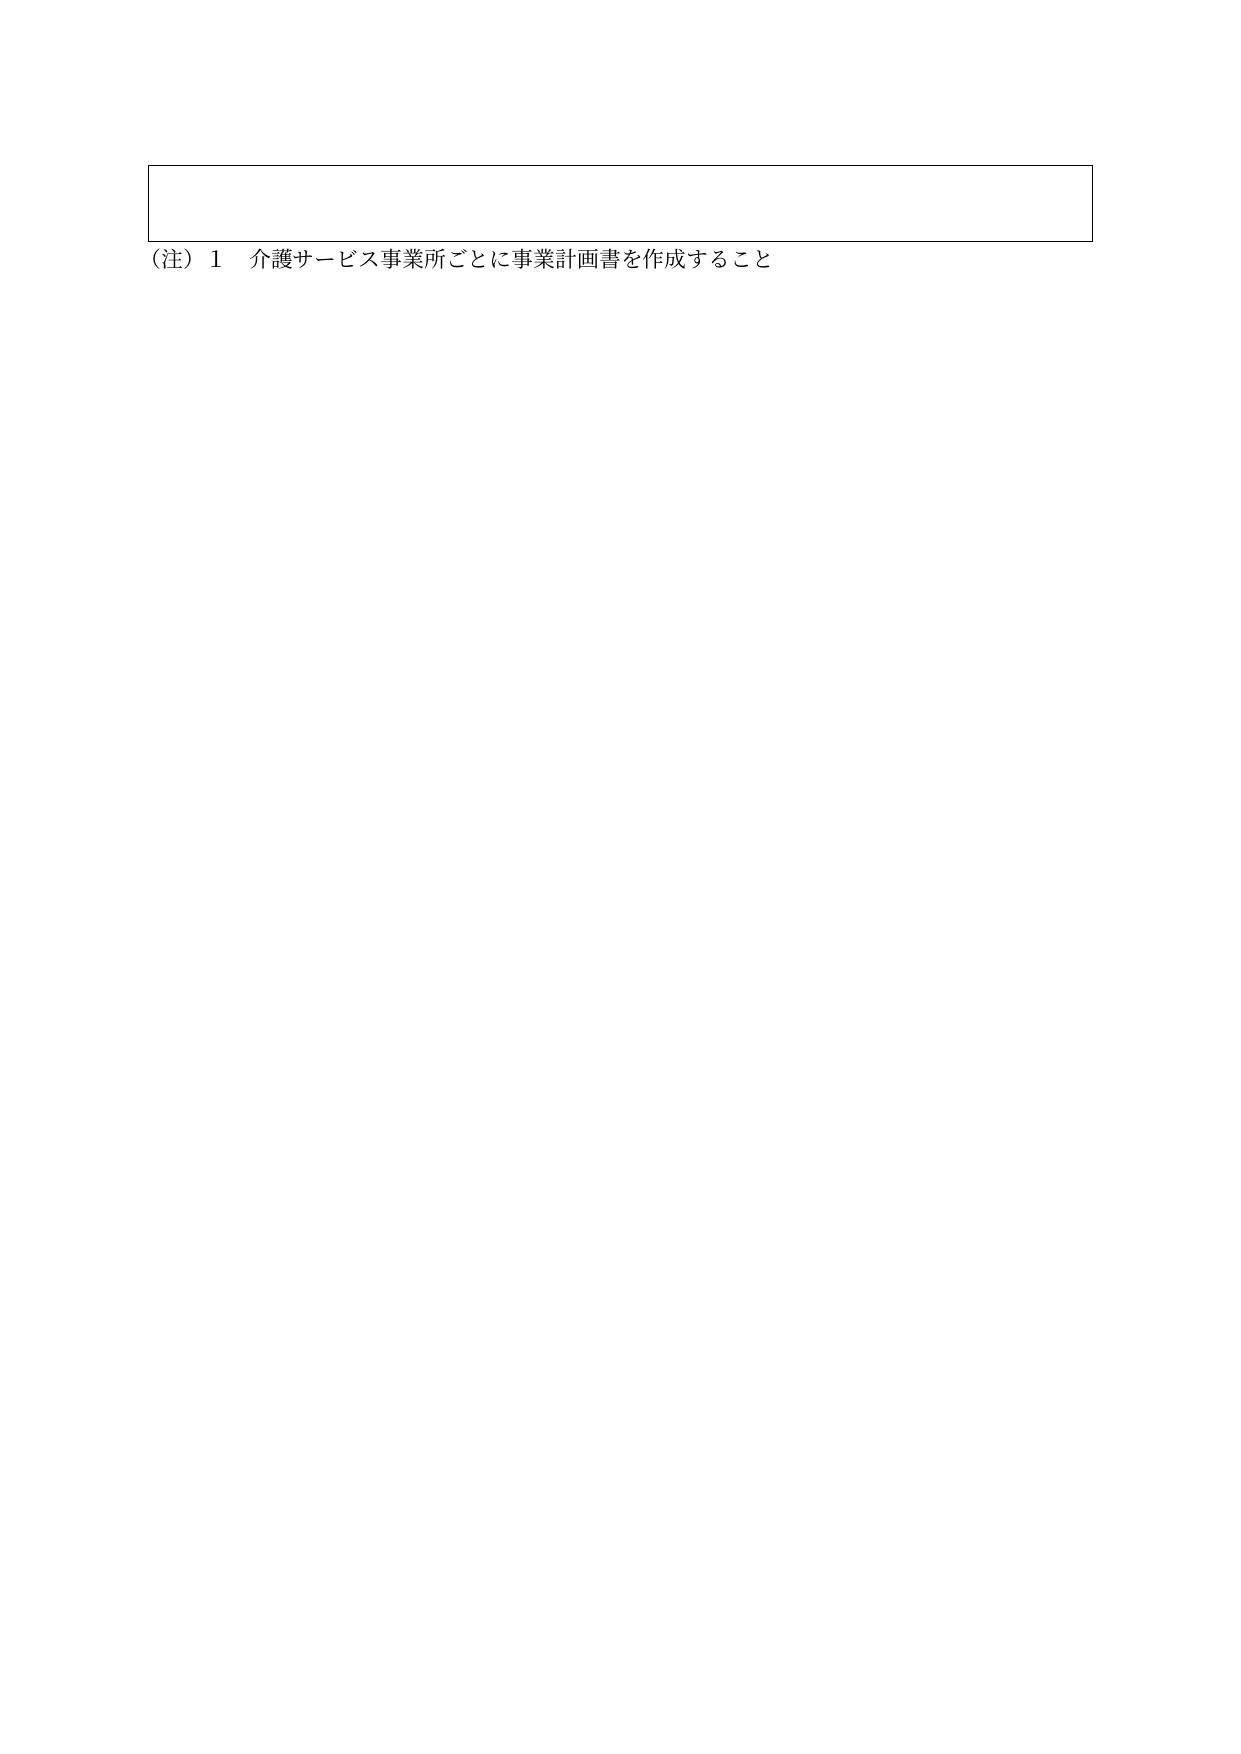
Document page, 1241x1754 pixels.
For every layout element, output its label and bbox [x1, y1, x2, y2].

table_cell [149, 166, 1092, 241]
